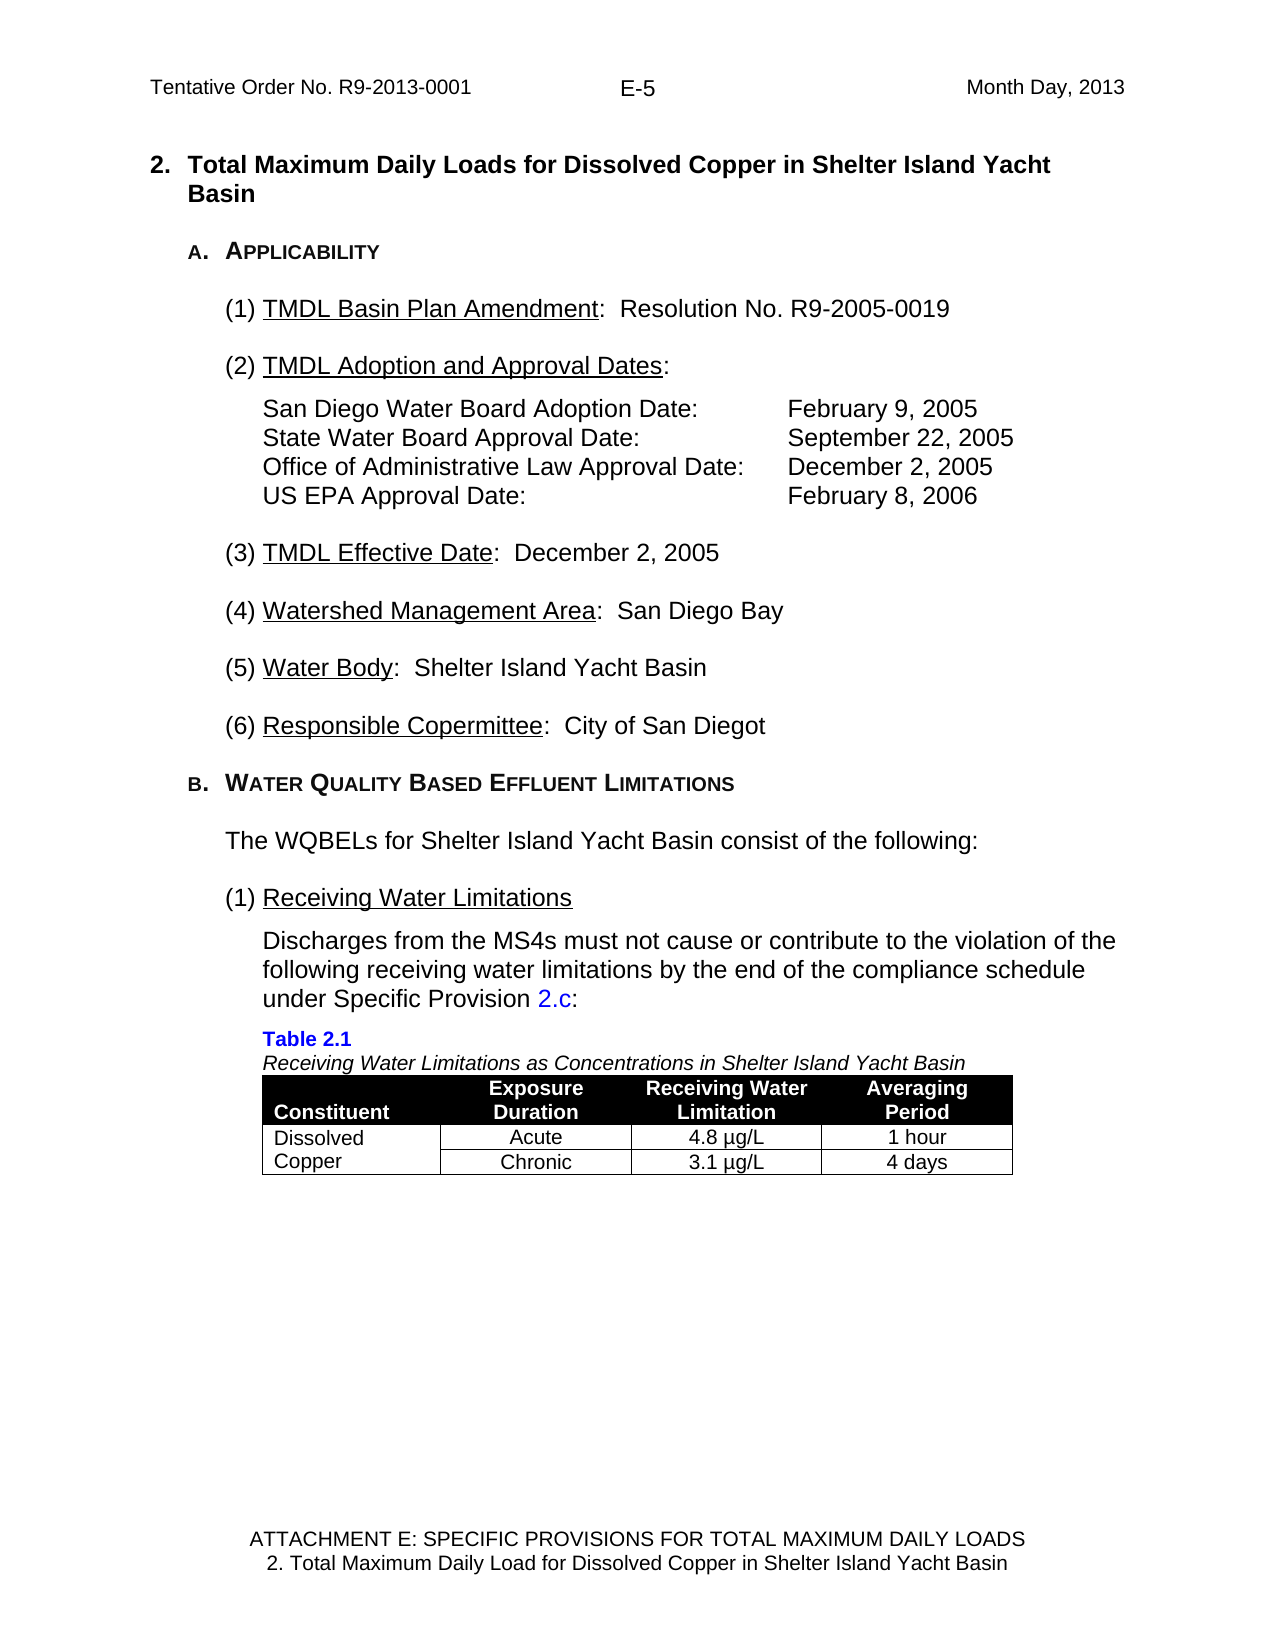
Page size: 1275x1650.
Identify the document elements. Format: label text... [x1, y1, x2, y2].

subtitle Total Maximum Daily Loads for Dissolved Copper in Shelter Island Yacht Basin [150, 150, 1125, 207]
text Discharges from the MS4s must not cause or contribute to the violation of the following receiving water limitations by the end of the compliance schedule under Specific Provision 2.c: [262, 926, 1125, 1012]
list Table 2.1 [262, 1027, 1125, 1051]
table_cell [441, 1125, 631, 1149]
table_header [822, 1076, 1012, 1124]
list Receiving Water Limitations [225, 883, 1125, 912]
list Receiving Water Limitations as Concentrations in Shelter Island Yacht Basin [262, 1051, 1125, 1075]
subtitle Water Quality Based Effluent Limitations [187, 768, 1125, 797]
list Watershed Management Area: San Diego Bay [225, 596, 1125, 624]
text San Diego Water Board Adoption Date: February 9, 2005 [262, 394, 1125, 423]
list TMDL Effective Date: December 2, 2005 [225, 538, 1125, 567]
list Responsible Copermittee: City of San Diegot [225, 711, 1125, 739]
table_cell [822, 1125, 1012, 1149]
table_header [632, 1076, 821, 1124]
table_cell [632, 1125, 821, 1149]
text US EPA Approval Date: February 8, 2006 [262, 481, 1125, 509]
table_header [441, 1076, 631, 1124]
text Office of Administrative Law Approval Date: December 2, 2005 [262, 452, 1125, 481]
list TMDL Adoption and Approval Dates: [225, 351, 1125, 380]
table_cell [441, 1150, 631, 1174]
text State Water Board Approval Date: September 22, 2005 [262, 423, 1125, 452]
list TMDL Basin Plan Amendment: Resolution No. R9-2005-0019 [225, 294, 1125, 322]
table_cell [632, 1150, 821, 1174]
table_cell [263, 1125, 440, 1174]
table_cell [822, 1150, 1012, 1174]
list Water Body: Shelter Island Yacht Basin [225, 653, 1125, 682]
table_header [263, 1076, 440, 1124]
subtitle Applicability [187, 236, 1125, 265]
text The WQBELs for Shelter Island Yacht Basin consist of the following: [225, 826, 1125, 854]
